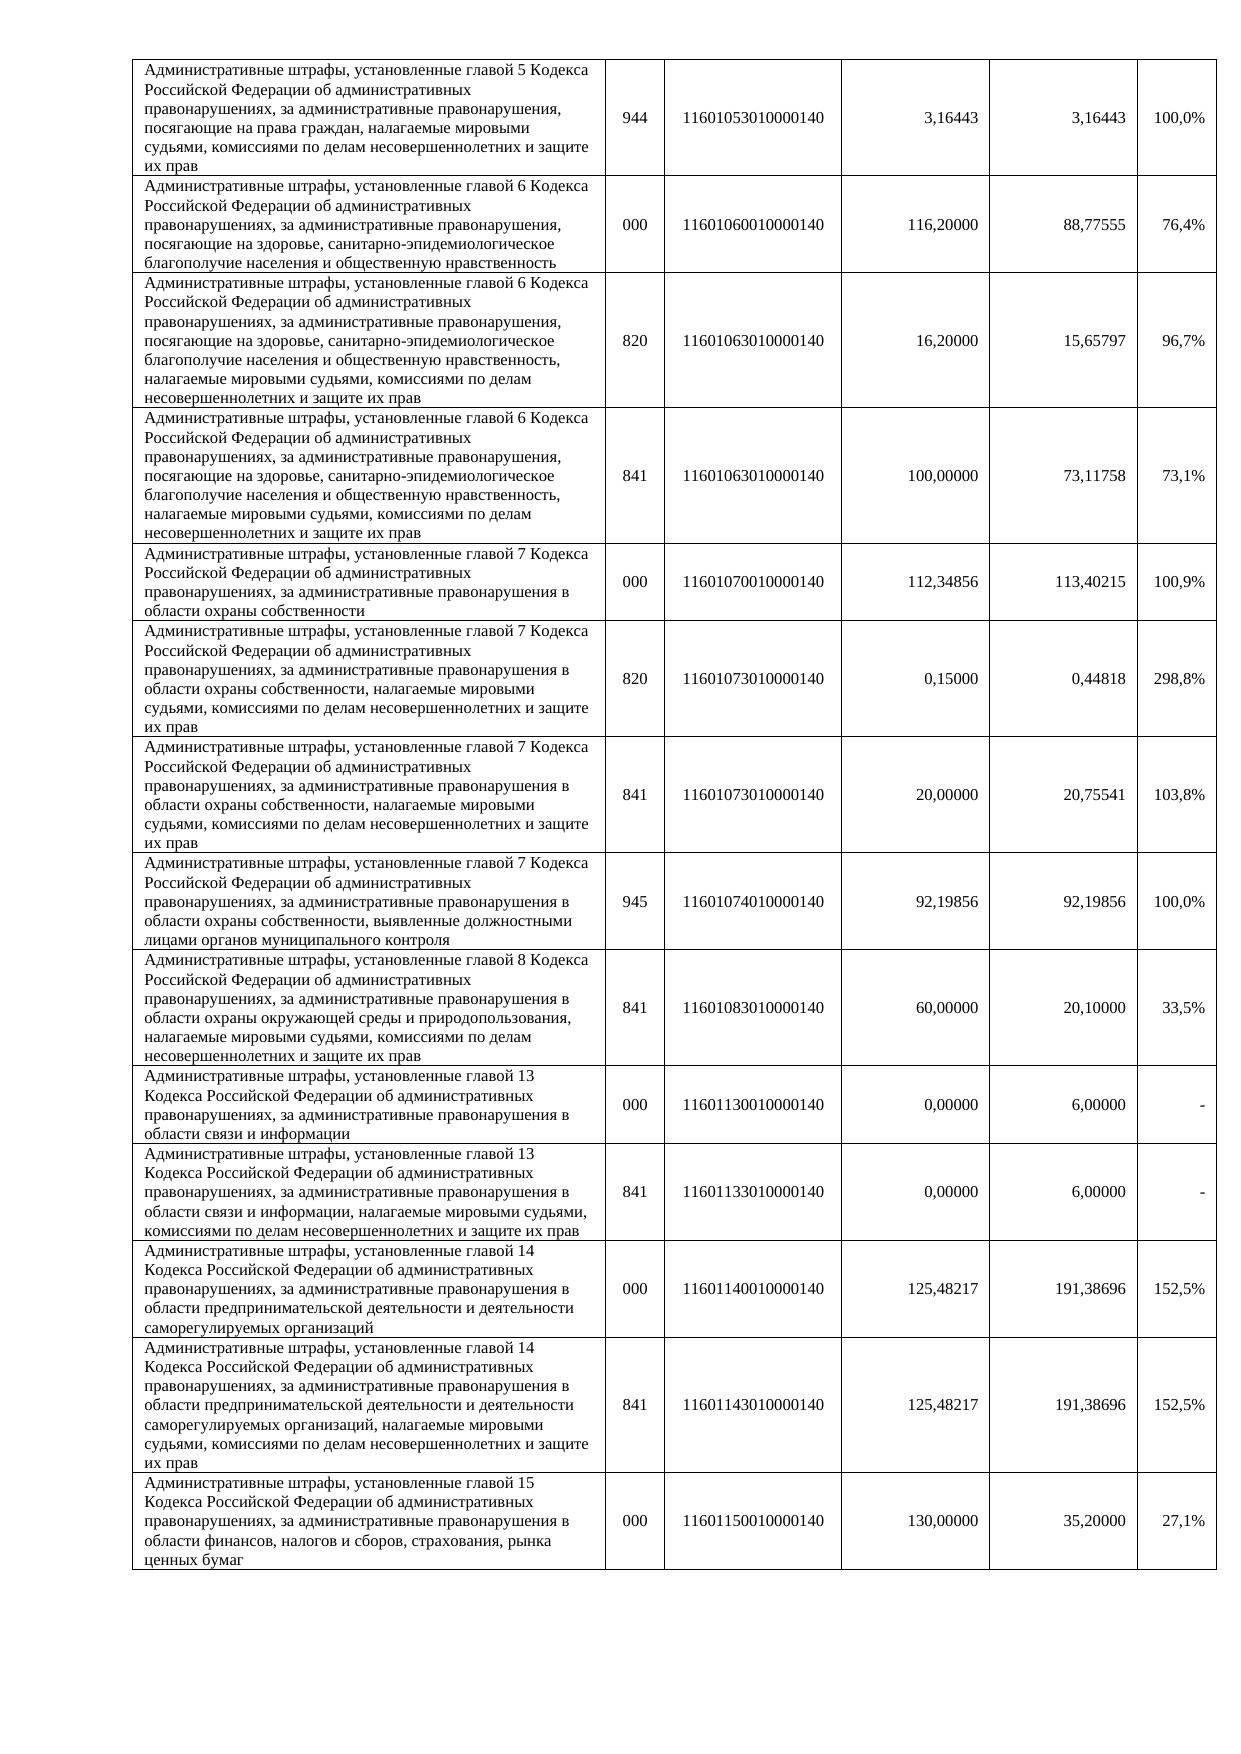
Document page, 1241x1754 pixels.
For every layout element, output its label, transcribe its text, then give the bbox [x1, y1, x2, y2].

table_cell 11601073010000140 [665, 737, 841, 852]
table_cell 3,16443 [842, 60, 989, 175]
table_cell 103,8% [1138, 737, 1216, 852]
table_cell 27,1% [1138, 1473, 1216, 1569]
table_cell 112,34856 [842, 544, 989, 620]
table_cell 6,00000 [990, 1066, 1137, 1143]
table_cell 100,0% [1138, 60, 1216, 175]
table_cell 11601063010000140 [665, 408, 841, 542]
table_cell 11601060010000140 [665, 176, 841, 272]
table_cell 20,00000 [842, 737, 989, 852]
table_cell 113,40215 [990, 544, 1137, 620]
table_cell 0,15000 [842, 621, 989, 736]
table_cell 73,1% [1138, 408, 1216, 542]
table_cell 20,10000 [990, 950, 1137, 1065]
table_cell Административные штрафы, установленные главой 13 Кодекса Российской Федерации об административных правонарушениях, за административные правонарушения в области связи и информации, налагаемые мировыми судьями, комиссиями по делам несовершеннолетних и защите их прав [133, 1144, 605, 1240]
table_cell 11601130010000140 [665, 1066, 841, 1143]
table_cell - [1138, 1066, 1216, 1143]
table_cell 191,38696 [990, 1338, 1137, 1472]
table_cell 130,00000 [842, 1473, 989, 1569]
table_cell 0,00000 [842, 1144, 989, 1240]
table_cell 841 [606, 1144, 664, 1240]
table_cell 11601053010000140 [665, 60, 841, 175]
table_cell Административные штрафы, установленные главой 6 Кодекса Российской Федерации об административных правонарушениях, за административные правонарушения, посягающие на здоровье, санитарно-эпидемиологическое благополучие населения и общественную нравственность [133, 176, 605, 272]
table_cell 298,8% [1138, 621, 1216, 736]
table_cell 125,48217 [842, 1338, 989, 1472]
table_cell Административные штрафы, установленные главой 7 Кодекса Российской Федерации об административных правонарушениях, за административные правонарушения в области охраны собственности, налагаемые мировыми судьями, комиссиями по делам несовершеннолетних и защите их прав [133, 621, 605, 736]
table_cell 000 [606, 176, 664, 272]
table_cell 33,5% [1138, 950, 1216, 1065]
table_cell 000 [606, 1473, 664, 1569]
table_cell 100,00000 [842, 408, 989, 542]
table_cell 191,38696 [990, 1241, 1137, 1337]
table_cell 76,4% [1138, 176, 1216, 272]
table_cell 73,11758 [990, 408, 1137, 542]
table_cell 100,0% [1138, 853, 1216, 949]
table_cell 20,75541 [990, 737, 1137, 852]
table_cell 116,20000 [842, 176, 989, 272]
table_cell - [1138, 1144, 1216, 1240]
table_cell 125,48217 [842, 1241, 989, 1337]
table_cell 6,00000 [990, 1144, 1137, 1240]
table_cell 945 [606, 853, 664, 949]
table_cell 92,19856 [842, 853, 989, 949]
table_cell 92,19856 [990, 853, 1137, 949]
table_cell 11601073010000140 [665, 621, 841, 736]
table_cell 11601083010000140 [665, 950, 841, 1065]
table_cell 152,5% [1138, 1241, 1216, 1337]
table_cell 11601133010000140 [665, 1144, 841, 1240]
table_cell Административные штрафы, установленные главой 7 Кодекса Российской Федерации об административных правонарушениях, за административные правонарушения в области охраны собственности, налагаемые мировыми судьями, комиссиями по делам несовершеннолетних и защите их прав [133, 737, 605, 852]
table_cell 88,77555 [990, 176, 1137, 272]
table_cell 35,20000 [990, 1473, 1137, 1569]
table_cell 60,00000 [842, 950, 989, 1065]
table_cell 152,5% [1138, 1338, 1216, 1472]
table_cell 96,7% [1138, 273, 1216, 407]
table_cell Административные штрафы, установленные главой 7 Кодекса Российской Федерации об административных правонарушениях, за административные правонарушения в области охраны собственности [133, 544, 605, 620]
table_cell 841 [606, 408, 664, 542]
table_cell Административные штрафы, установленные главой 7 Кодекса Российской Федерации об административных правонарушениях, за административные правонарушения в области охраны собственности, выявленные должностными лицами органов муниципального контроля [133, 853, 605, 949]
table_cell 000 [606, 544, 664, 620]
table_cell 3,16443 [990, 60, 1137, 175]
table_cell 11601150010000140 [665, 1473, 841, 1569]
table_cell 000 [606, 1066, 664, 1143]
table_cell Административные штрафы, установленные главой 13 Кодекса Российской Федерации об административных правонарушениях, за административные правонарушения в области связи и информации [133, 1066, 605, 1143]
table_cell Административные штрафы, установленные главой 8 Кодекса Российской Федерации об административных правонарушениях, за административные правонарушения в области охраны окружающей среды и природопользования, налагаемые мировыми судьями, комиссиями по делам несовершеннолетних и защите их прав [133, 950, 605, 1065]
table_cell 841 [606, 950, 664, 1065]
table_cell 11601140010000140 [665, 1241, 841, 1337]
table_cell Административные штрафы, установленные главой 6 Кодекса Российской Федерации об административных правонарушениях, за административные правонарушения, посягающие на здоровье, санитарно-эпидемиологическое благополучие населения и общественную нравственность, налагаемые мировыми судьями, комиссиями по делам несовершеннолетних и защите их прав [133, 273, 605, 407]
table_cell 841 [606, 1338, 664, 1472]
table_cell 11601070010000140 [665, 544, 841, 620]
table_cell Административные штрафы, установленные главой 15 Кодекса Российской Федерации об административных правонарушениях, за административные правонарушения в области финансов, налогов и сборов, страхования, рынка ценных бумаг [133, 1473, 605, 1569]
table_cell 100,9% [1138, 544, 1216, 620]
table_cell 944 [606, 60, 664, 175]
table_cell 820 [606, 621, 664, 736]
table_cell 16,20000 [842, 273, 989, 407]
table_cell 15,65797 [990, 273, 1137, 407]
table_cell 0,44818 [990, 621, 1137, 736]
table_cell 0,00000 [842, 1066, 989, 1143]
table_cell 820 [606, 273, 664, 407]
table_cell Административные штрафы, установленные главой 6 Кодекса Российской Федерации об административных правонарушениях, за административные правонарушения, посягающие на здоровье, санитарно-эпидемиологическое благополучие населения и общественную нравственность, налагаемые мировыми судьями, комиссиями по делам несовершеннолетних и защите их прав [133, 408, 605, 542]
table_cell 11601143010000140 [665, 1338, 841, 1472]
table_cell 11601074010000140 [665, 853, 841, 949]
table_cell 841 [606, 737, 664, 852]
table_cell Административные штрафы, установленные главой 14 Кодекса Российской Федерации об административных правонарушениях, за административные правонарушения в области предпринимательской деятельности и деятельности саморегулируемых организаций [133, 1241, 605, 1337]
table_cell 11601063010000140 [665, 273, 841, 407]
table_cell Административные штрафы, установленные главой 14 Кодекса Российской Федерации об административных правонарушениях, за административные правонарушения в области предпринимательской деятельности и деятельности саморегулируемых организаций, налагаемые мировыми судьями, комиссиями по делам несовершеннолетних и защите их прав [133, 1338, 605, 1472]
table_cell 000 [606, 1241, 664, 1337]
